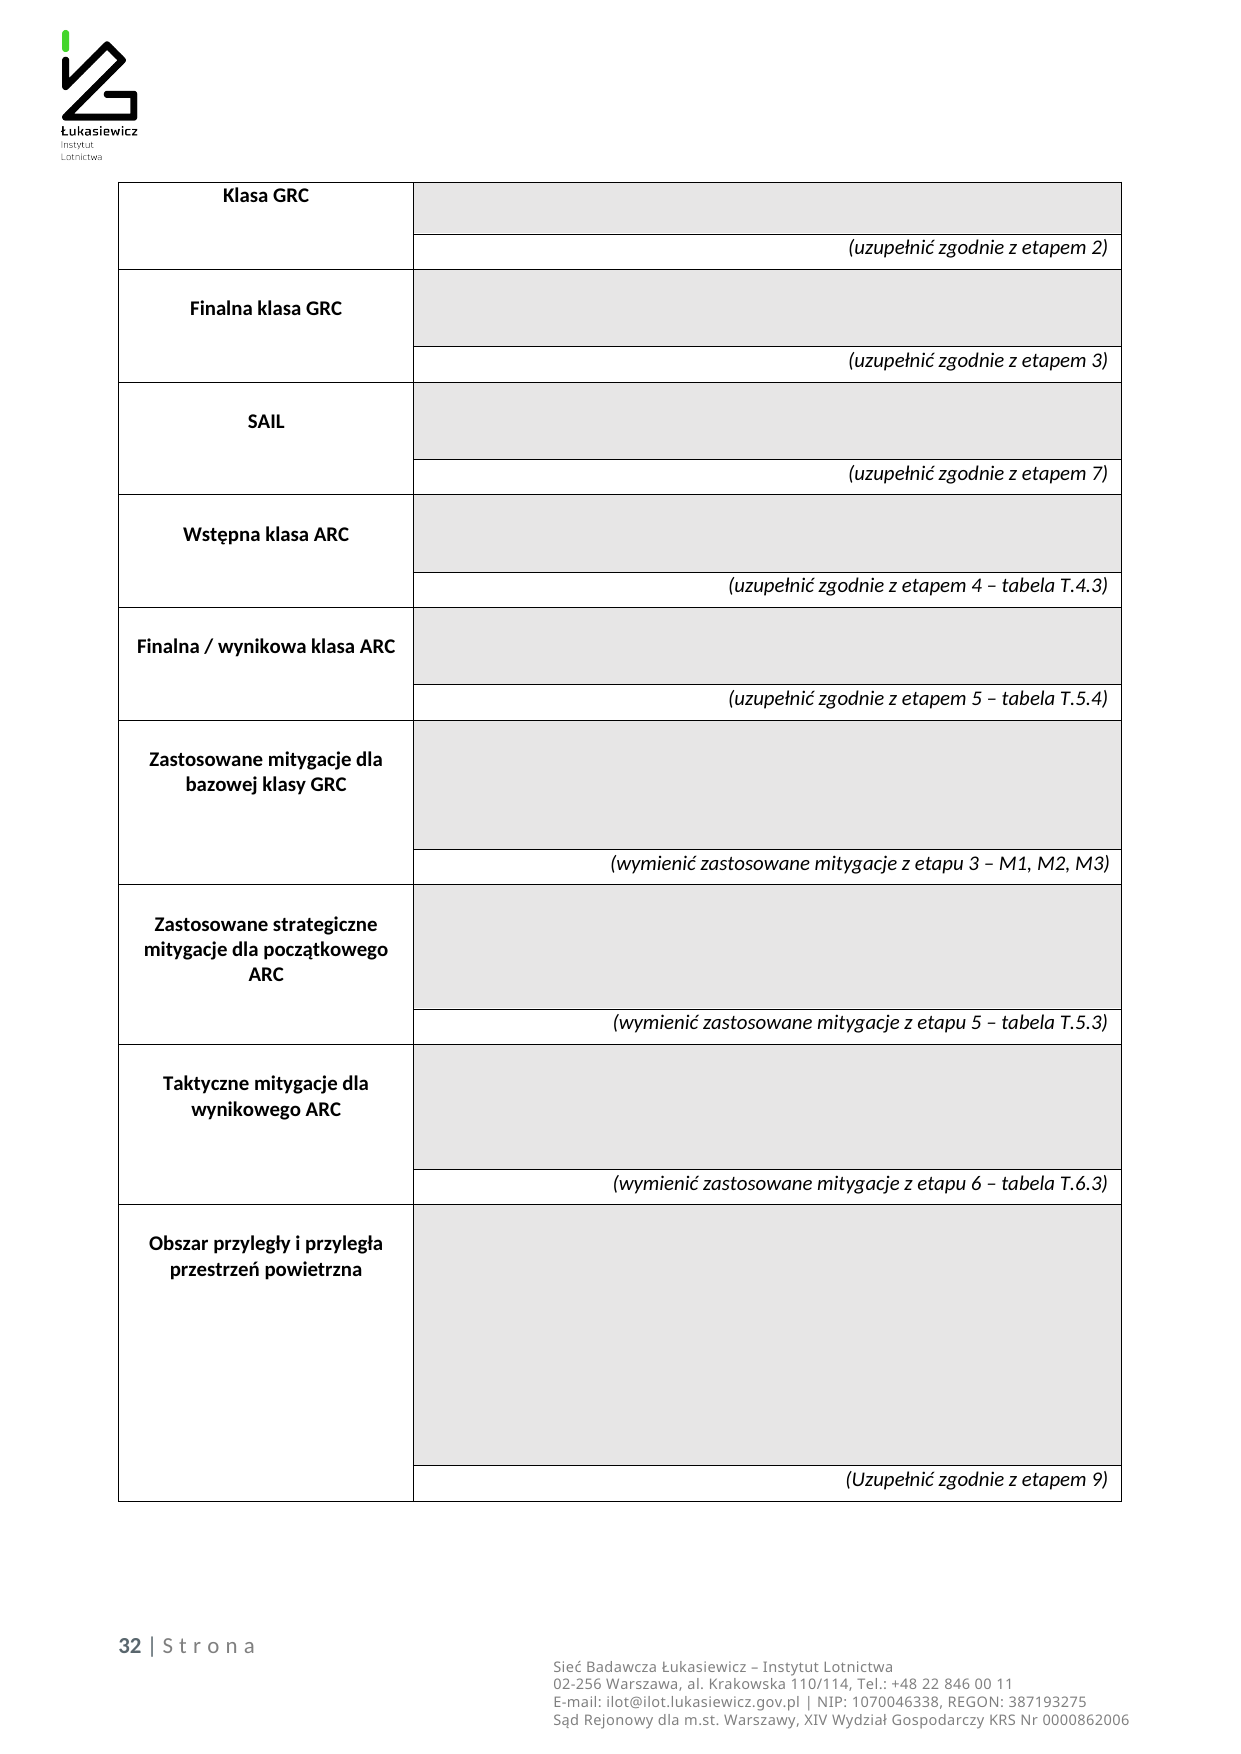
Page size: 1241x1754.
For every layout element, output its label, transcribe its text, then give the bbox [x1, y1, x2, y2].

table_cell [414, 608, 1121, 684]
table_cell [414, 1205, 1121, 1465]
table_cell (wymienić zastosowane mitygacje z etapu 3 – M1, M2, M3) [414, 850, 1121, 884]
table_cell [414, 1045, 1121, 1169]
table_cell SAIL [119, 383, 413, 494]
table_cell [414, 383, 1121, 459]
table_cell Finalna klasa GRC [119, 270, 413, 382]
table_cell [414, 721, 1121, 849]
table_cell (uzupełnić zgodnie z etapem 4 – tabela T.4.3) [414, 573, 1121, 607]
table_cell Zastosowane strategiczne mitygacje dla początkowego ARC [119, 885, 413, 1044]
table_cell [414, 495, 1121, 572]
table_cell Klasa GRC [119, 183, 413, 269]
table_cell (uzupełnić zgodnie z etapem 2) [414, 235, 1121, 269]
picture [0, 0, 163, 204]
table_cell (Uzupełnić zgodnie z etapem 9) [414, 1466, 1121, 1501]
table_cell (wymienić zastosowane mitygacje z etapu 6 – tabela T.6.3) [414, 1170, 1121, 1204]
table_cell (uzupełnić zgodnie z etapem 3) [414, 347, 1121, 382]
table_cell (wymienić zastosowane mitygacje z etapu 5 – tabela T.5.3) [414, 1010, 1121, 1044]
table_cell Taktyczne mitygacje dla wynikowego ARC [119, 1045, 413, 1204]
table_cell [414, 270, 1121, 346]
table_cell Zastosowane mitygacje dla bazowej klasy GRC [119, 721, 413, 884]
table_cell Finalna / wynikowa klasa ARC [119, 608, 413, 720]
table_cell [414, 183, 1121, 233]
table_cell Wstępna klasa ARC [119, 495, 413, 607]
table_cell [414, 885, 1121, 1008]
table_cell (uzupełnić zgodnie z etapem 5 – tabela T.5.4) [414, 685, 1121, 720]
table_cell Obszar przyległy i przyległa przestrzeń powietrzna [119, 1205, 413, 1501]
table_cell (uzupełnić zgodnie z etapem 7) [414, 460, 1121, 494]
